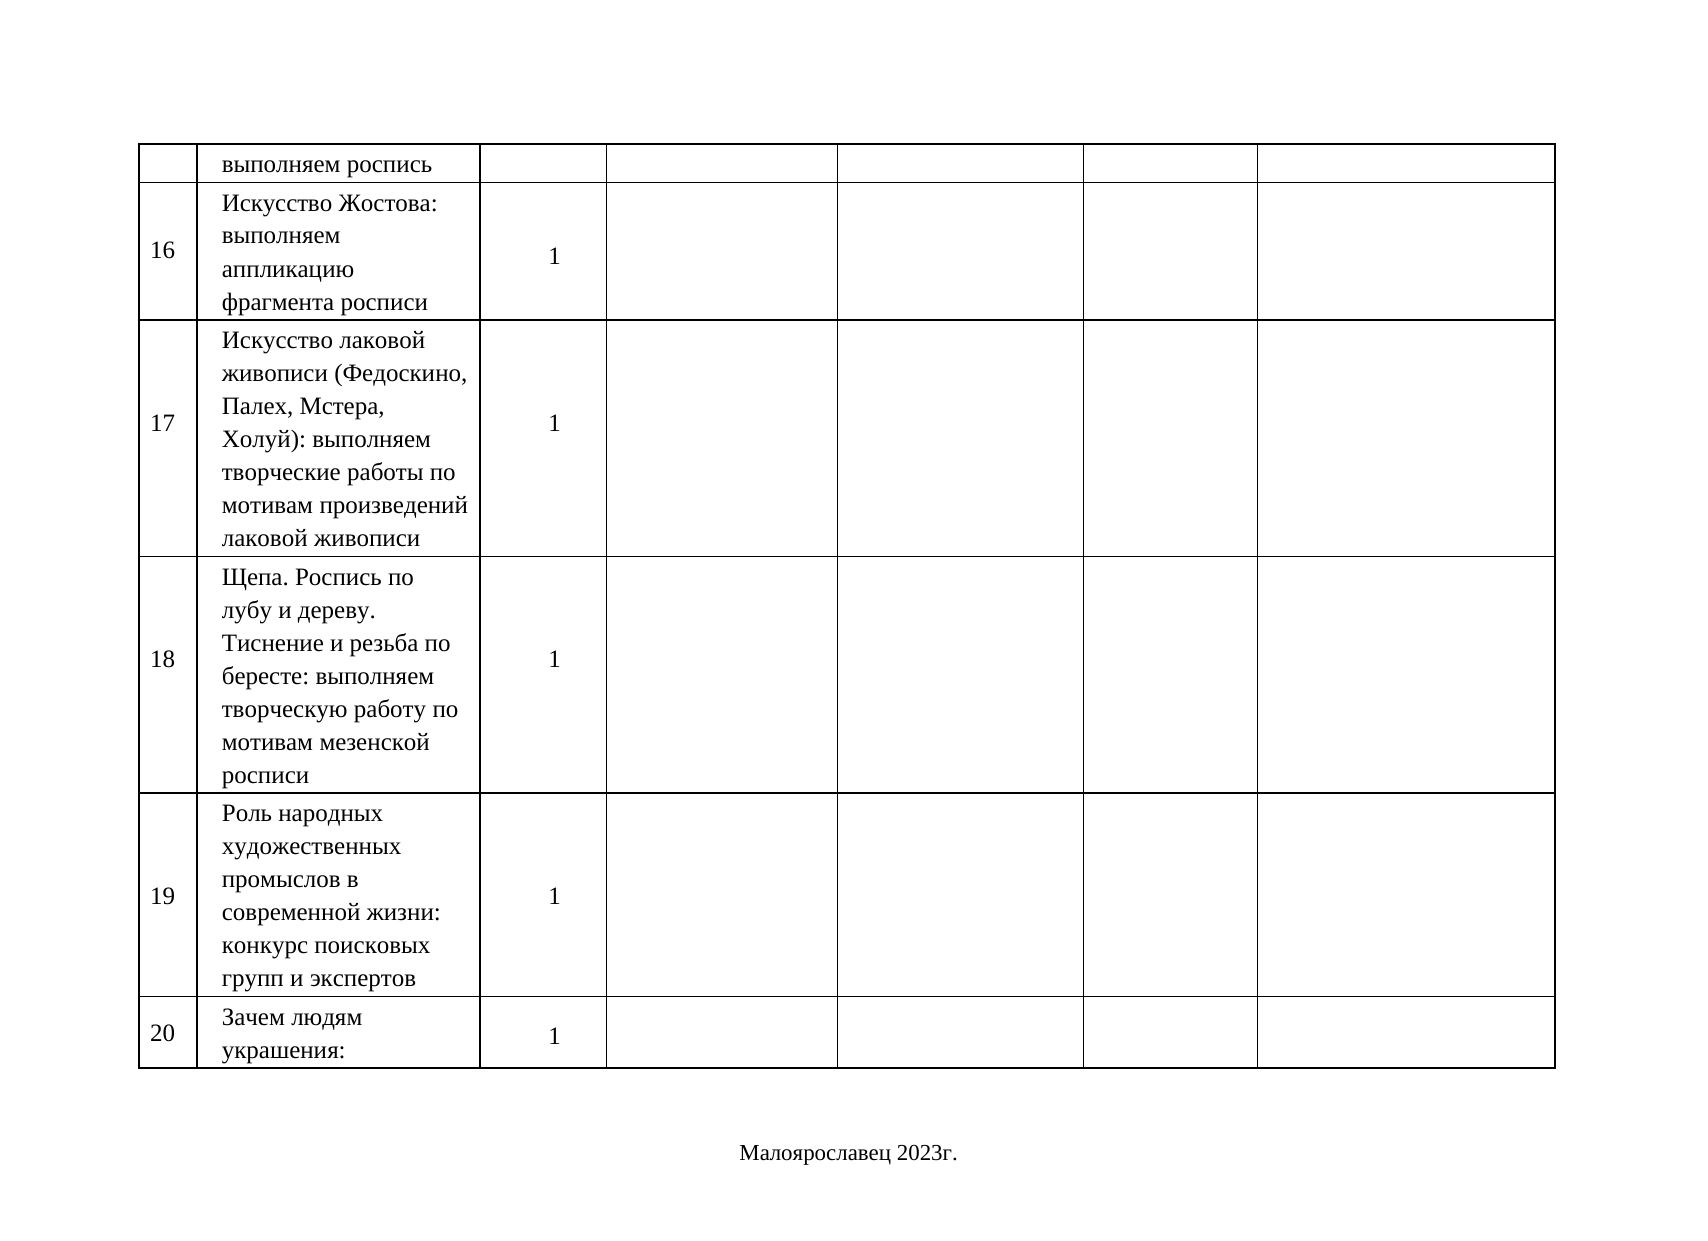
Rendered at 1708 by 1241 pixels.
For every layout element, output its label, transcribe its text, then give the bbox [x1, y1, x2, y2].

table_cell [1084, 997, 1257, 1067]
table_cell 1 [481, 997, 606, 1067]
table_cell 17 [140, 321, 196, 556]
table_cell [1258, 183, 1554, 319]
table_cell [1258, 997, 1554, 1067]
table_cell [1084, 183, 1257, 319]
table_cell Искусство лаковой живописи (Федоскино, Палех, Мстера, Холуй): выполняем творческие работы по мотивам произведений лаковой живописи [198, 321, 479, 556]
table_cell [607, 557, 837, 792]
table_cell [607, 794, 837, 996]
table_cell 16 [140, 183, 196, 319]
table_cell 1 [481, 794, 606, 996]
table_cell Зачем людям украшения: [198, 997, 479, 1067]
table_header [481, 145, 606, 181]
table_cell Роль народных художественных промыслов в современной жизни: конкурс поисковых групп и экспертов [198, 794, 479, 996]
table_cell 1 [481, 183, 606, 319]
table_header [140, 145, 196, 181]
table_cell [838, 997, 1083, 1067]
table_cell [1084, 557, 1257, 792]
table_header [607, 145, 837, 181]
table_cell [607, 997, 837, 1067]
table_header [1258, 145, 1554, 181]
table_header [1084, 145, 1257, 181]
table_cell 20 [140, 997, 196, 1067]
table_cell [1084, 794, 1257, 996]
table_header выполняем роспись [198, 145, 479, 181]
table_cell 1 [481, 557, 606, 792]
table_header [838, 145, 1083, 181]
table_cell [1258, 557, 1554, 792]
table_cell [838, 321, 1083, 556]
table_cell [607, 183, 837, 319]
table_cell Щепа. Роспись по лубу и дереву. Тиснение и резьба по бересте: выполняем творческую работу по мотивам мезенской росписи [198, 557, 479, 792]
table_cell [838, 557, 1083, 792]
table_cell 1 [481, 321, 606, 556]
table_cell 19 [140, 794, 196, 996]
table_cell [838, 794, 1083, 996]
table_cell [1258, 794, 1554, 996]
table_cell [838, 183, 1083, 319]
table_cell [1258, 321, 1554, 556]
table_cell [607, 321, 837, 556]
table_cell Искусство Жостова: выполняем аппликацию фрагмента росписи [198, 183, 479, 319]
table_cell 18 [140, 557, 196, 792]
table_cell [1084, 321, 1257, 556]
